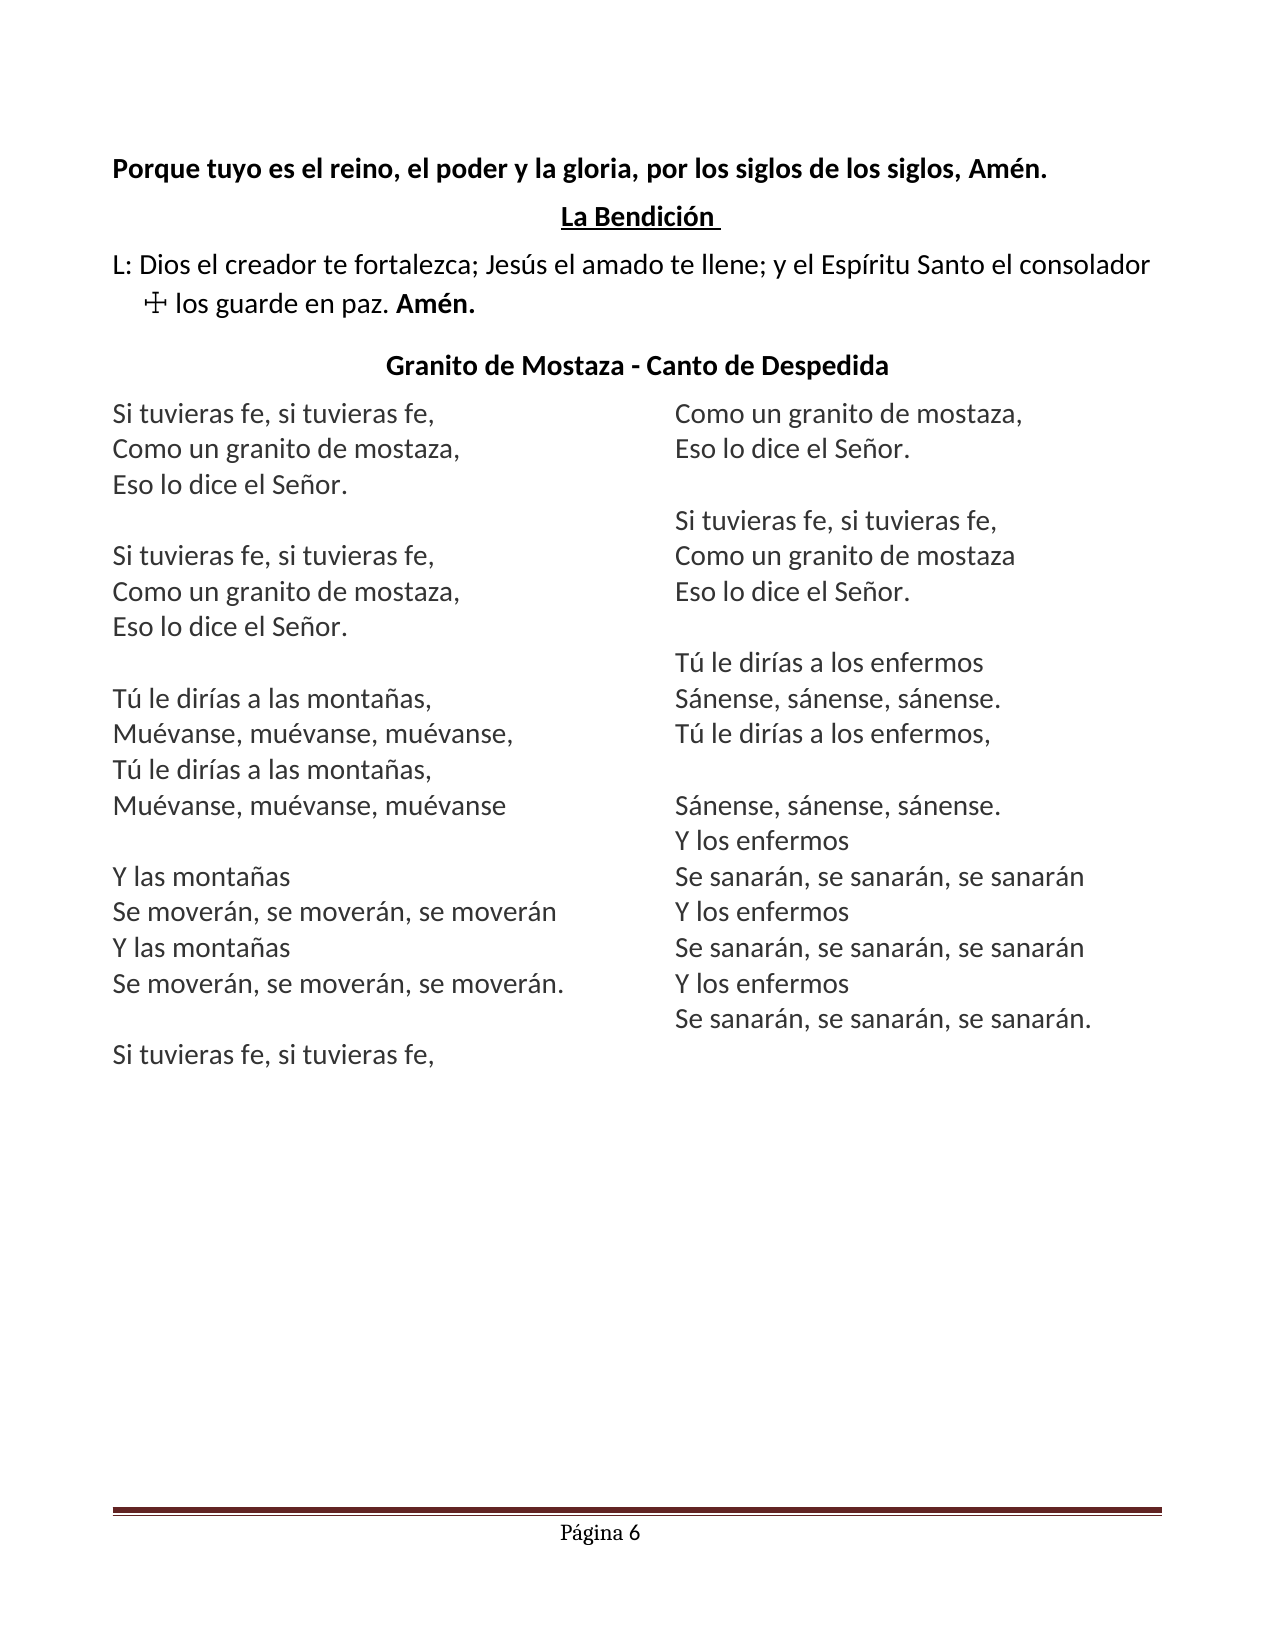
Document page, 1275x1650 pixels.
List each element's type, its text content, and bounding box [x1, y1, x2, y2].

text Y las montañas [112, 858, 600, 893]
text Porque tuyo es el reino, el poder y la gloria, por los siglos de los siglos, Amén. [112, 150, 1162, 186]
text Sánense, sánense, sánense. [675, 680, 1162, 715]
text Y los enfermos [675, 893, 1162, 929]
text Se moverán, se moverán, se moverán. [112, 965, 600, 1000]
text Tú le dirías a los enfermos [675, 644, 1162, 680]
text L: Dios el creador te fortalezca; Jesús el amado te llene; y el Espíritu Santo el consolador [112, 246, 1162, 282]
text Si tuvieras fe, si tuvieras fe, [112, 1036, 600, 1072]
text Tú le dirías a los enfermos, [675, 715, 1162, 751]
text Como un granito de mostaza, [112, 430, 600, 466]
text Se sanarán, se sanarán, se sanarán [675, 929, 1162, 965]
text Eso lo dice el Señor. [112, 608, 600, 644]
text La Bendición [112, 198, 1162, 234]
text Se sanarán, se sanarán, se sanarán [675, 858, 1162, 893]
text Eso lo dice el Señor. [675, 573, 1162, 608]
text Como un granito de mostaza, [112, 573, 600, 608]
text Tú le dirías a las montañas, [112, 751, 600, 787]
text Como un granito de mostaza [675, 537, 1162, 573]
text Tú le dirías a las montañas, [112, 680, 600, 715]
text Muévanse, muévanse, muévanse [112, 787, 600, 822]
text Y los enfermos [675, 822, 1162, 858]
text Como un granito de mostaza, [675, 395, 1162, 430]
text Se moverán, se moverán, se moverán [112, 893, 600, 929]
text Sánense, sánense, sánense. [675, 787, 1162, 822]
text ☩ los guarde en paz. Amén. [142, 282, 1162, 322]
text Se sanarán, se sanarán, se sanarán. [675, 1000, 1162, 1036]
text Si tuvieras fe, si tuvieras fe, [112, 395, 600, 430]
text Y las montañas [112, 929, 600, 965]
text Si tuvieras fe, si tuvieras fe, [112, 537, 600, 573]
text Y los enfermos [675, 965, 1162, 1000]
text Si tuvieras fe, si tuvieras fe, [675, 502, 1162, 537]
text Eso lo dice el Señor. [675, 430, 1162, 466]
text Eso lo dice el Señor. [112, 466, 600, 502]
text Muévanse, muévanse, muévanse, [112, 715, 600, 751]
text Granito de Mostaza - Canto de Despedida [112, 347, 1162, 382]
